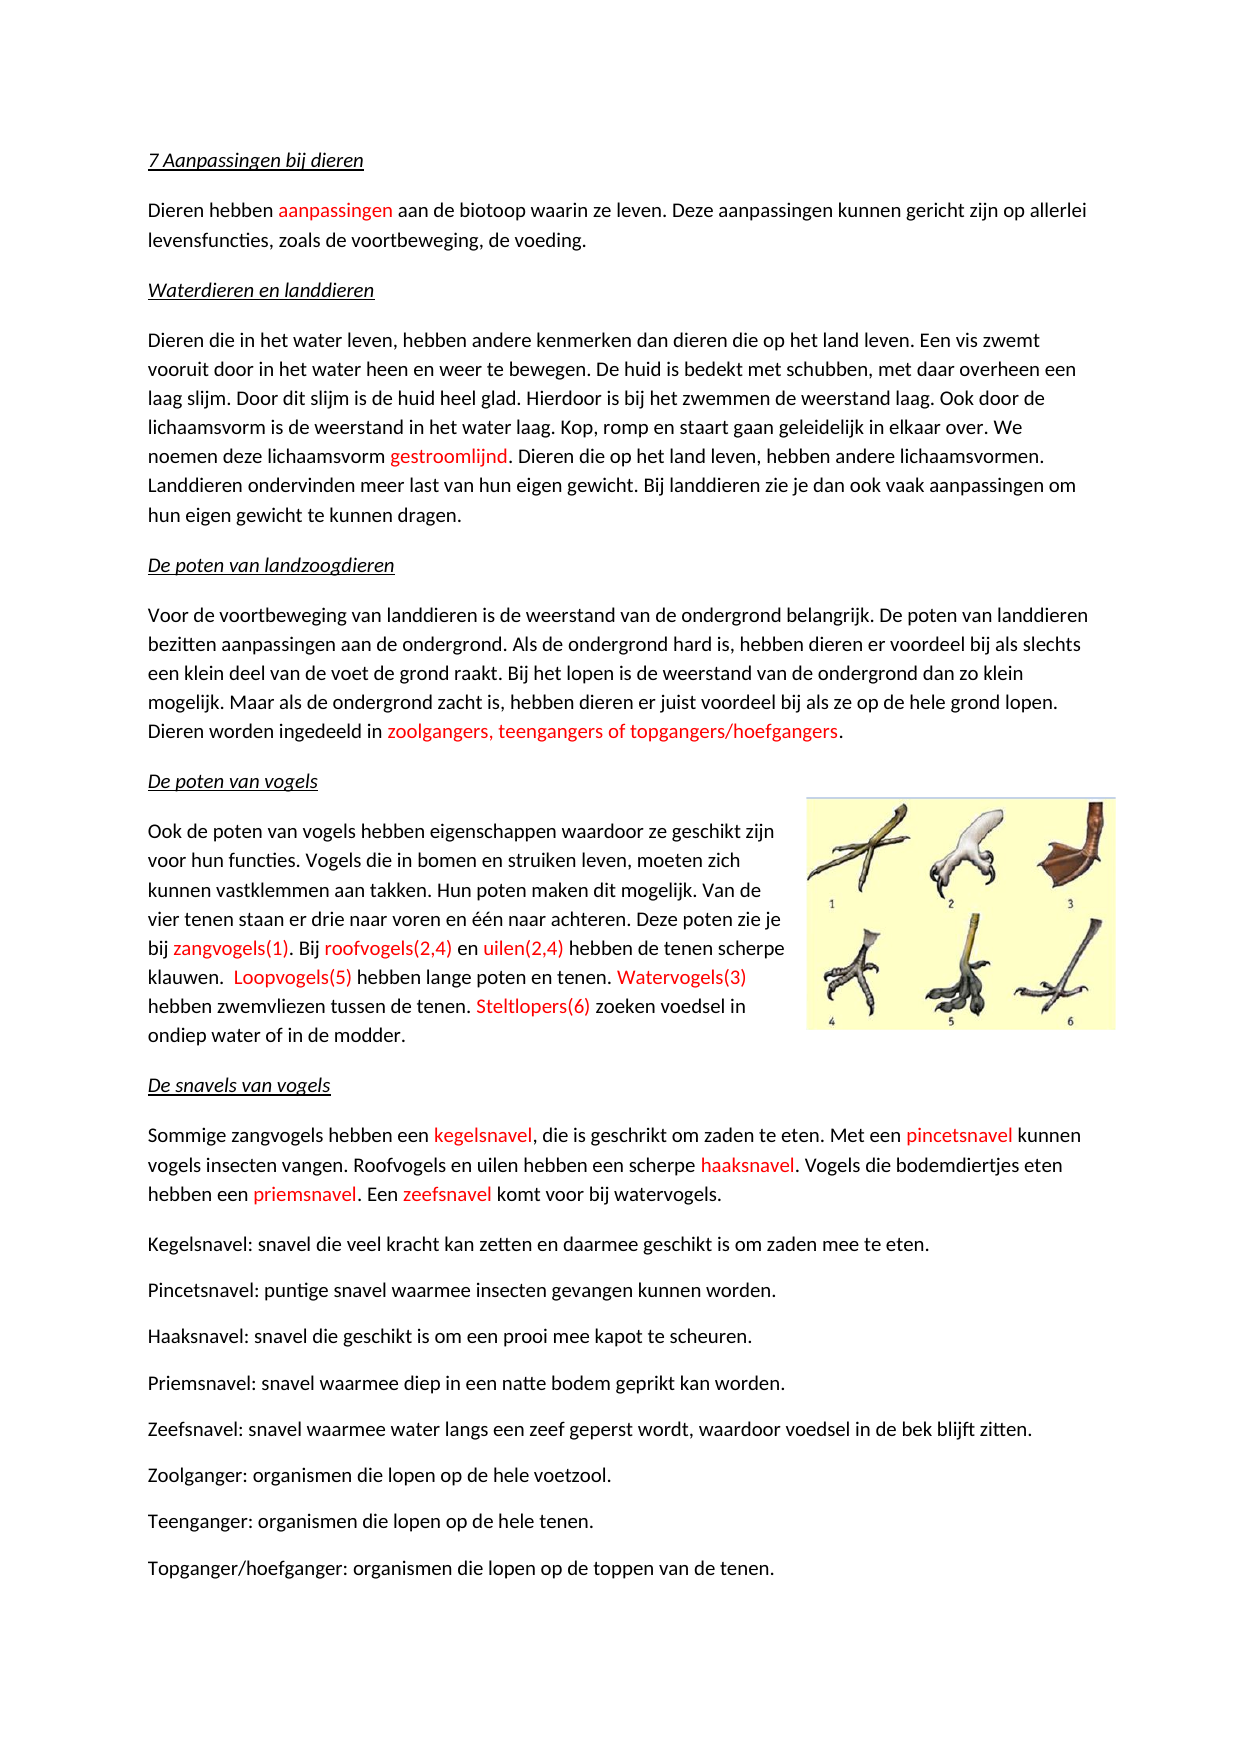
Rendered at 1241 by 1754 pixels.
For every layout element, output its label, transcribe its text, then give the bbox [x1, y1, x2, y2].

text Kegelsnavel: snavel die veel kracht kan zetten en daarmee geschikt is om zaden mee te eten. [148, 1231, 1093, 1256]
text De poten van landzoogdieren [148, 552, 1093, 577]
text Sommige zangvogels hebben een kegelsnavel, die is geschrikt om zaden te eten. Met een pincetsnavel kunnen vogels insecten vangen. Roofvogels en uilen hebben een scherpe haaksnavel. Vogels die bodemdiertjes eten hebben een priemsnavel. Een zeefsnavel komt voor bij watervogels. [148, 1123, 1093, 1206]
text Dieren hebben aanpassingen aan de biotoop waarin ze leven. Deze aanpassingen kunnen gericht zijn op allerlei levensfuncties, zoals de voortbeweging, de voeding. [148, 198, 1093, 252]
text Teenganger: organismen die lopen op de hele tenen. [148, 1508, 1093, 1534]
text De poten van vogels [148, 768, 1093, 794]
picture [806, 797, 1116, 1030]
text Dieren die in het water leven, hebben andere kenmerken dan dieren die op het land leven. Een vis zwemt vooruit door in het water heen en weer te bewegen. De huid is bedekt met schubben, met daar overheen een laag slijm. Door dit slijm is de huid heel glad. Hierdoor is bij het zwemmen de weerstand laag. Ook door de lichaamsvorm is de weerstand in het water laag. Kop, romp en staart gaan geleidelijk in elkaar over. We noemen deze lichaamsvorm gestroomlijnd. Dieren die op het land leven, hebben andere lichaamsvormen. Landdieren ondervinden meer last van hun eigen gewicht. Bij landdieren zie je dan ook vaak aanpassingen om hun eigen gewicht te kunnen dragen. [148, 327, 1093, 527]
text Zoolganger: organismen die lopen op de hele voetzool. [148, 1462, 1093, 1488]
text Waterdieren en landdieren [148, 277, 1093, 302]
text Haaksnavel: snavel die geschikt is om een prooi mee kapot te scheuren. [148, 1323, 1093, 1349]
text Pincetsnavel: puntige snavel waarmee insecten gevangen kunnen worden. [148, 1277, 1093, 1303]
text Zeefsnavel: snavel waarmee water langs een zeef geperst wordt, waardoor voedsel in de bek blijft zitten. [148, 1416, 1093, 1441]
text 7 Aanpassingen bij dieren [148, 148, 1093, 173]
text De snavels van vogels [148, 1073, 1093, 1098]
text Priemsnavel: snavel waarmee diep in een natte bodem geprikt kan worden. [148, 1370, 1093, 1395]
text Voor de voortbeweging van landdieren is de weerstand van de ondergrond belangrijk. De poten van landdieren bezitten aanpassingen aan de ondergrond. Als de ondergrond hard is, hebben dieren er voordeel bij als slechts een klein deel van de voet de grond raakt. Bij het lopen is de weerstand van de ondergrond dan zo klein mogelijk. Maar als de ondergrond zacht is, hebben dieren er juist voordeel bij als ze op de hele grond lopen. Dieren worden ingedeeld in zoolgangers, teengangers of topgangers/hoefgangers. [148, 602, 1093, 744]
text Topganger/hoefganger: organismen die lopen op de toppen van de tenen. [148, 1555, 1093, 1580]
